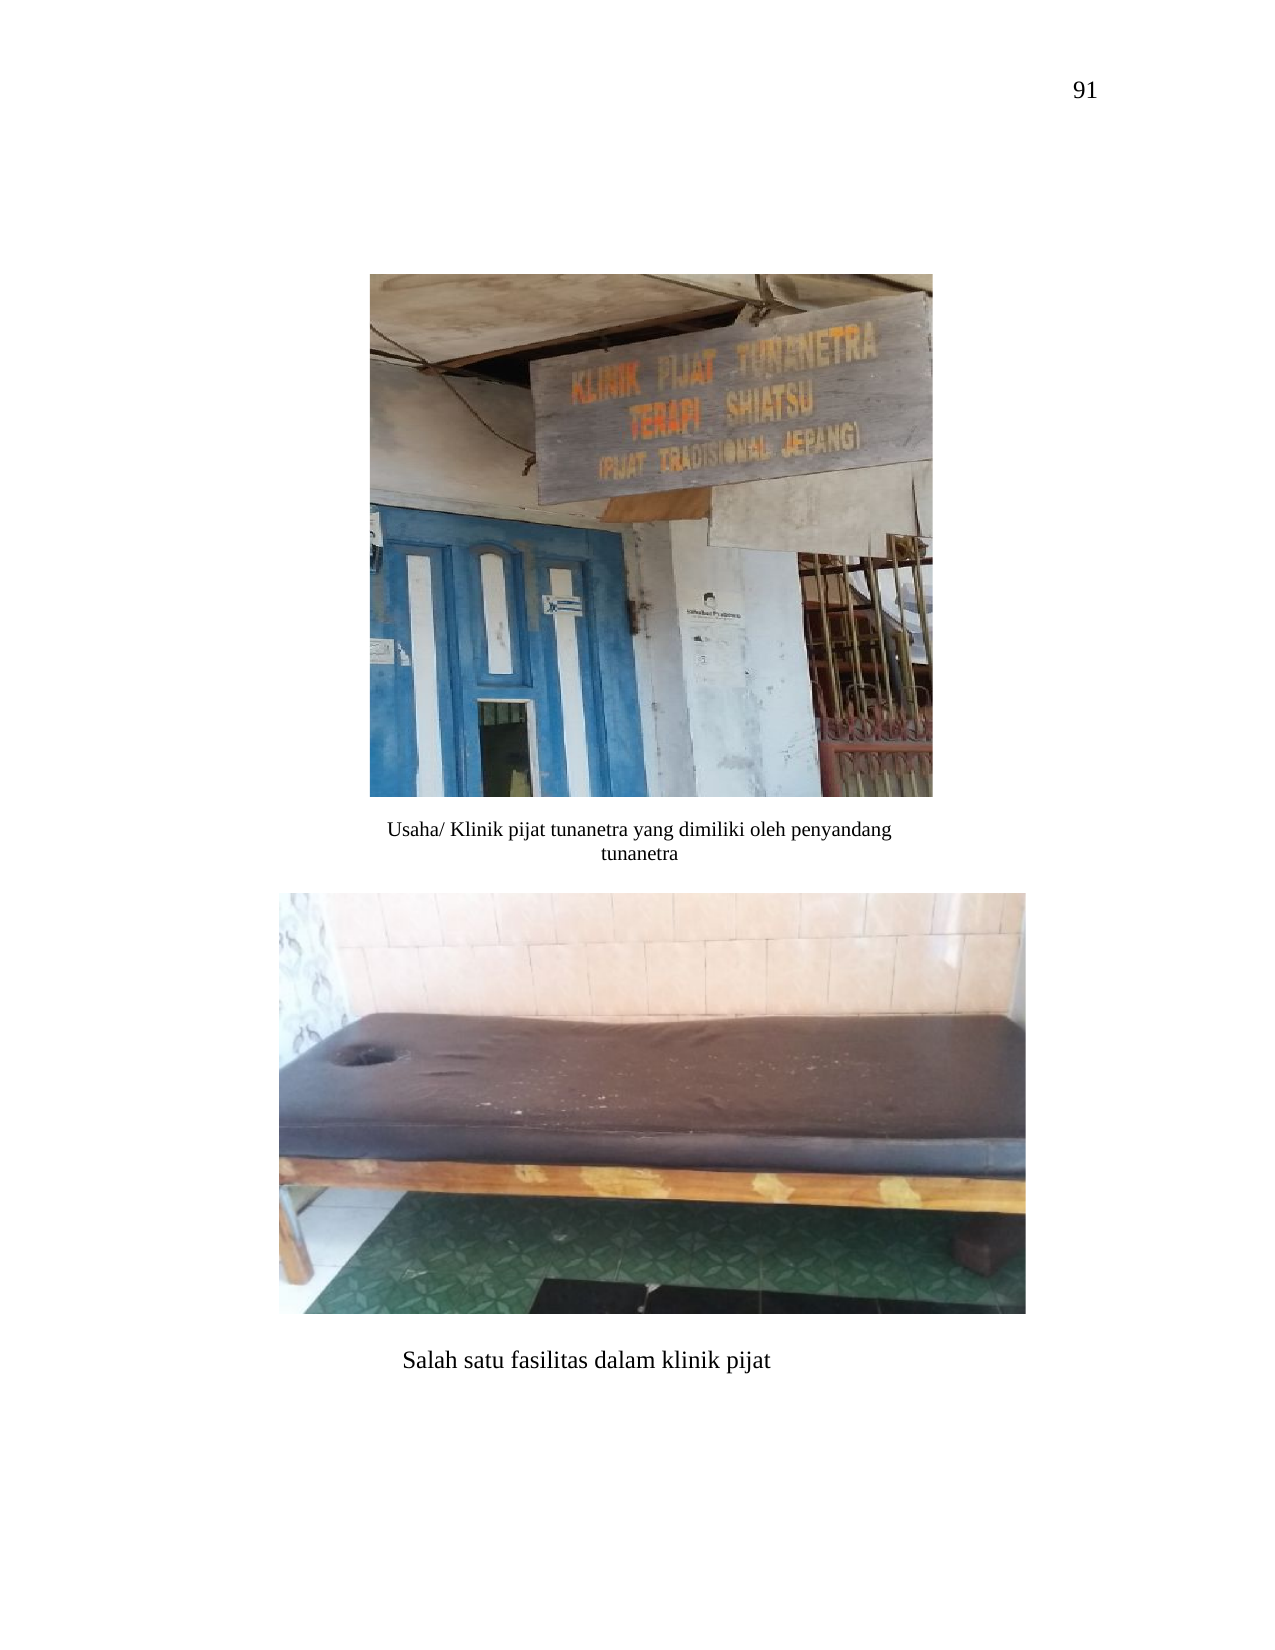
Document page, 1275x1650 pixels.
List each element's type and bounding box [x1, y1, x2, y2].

picture [369, 274, 933, 797]
picture [279, 893, 1026, 1314]
